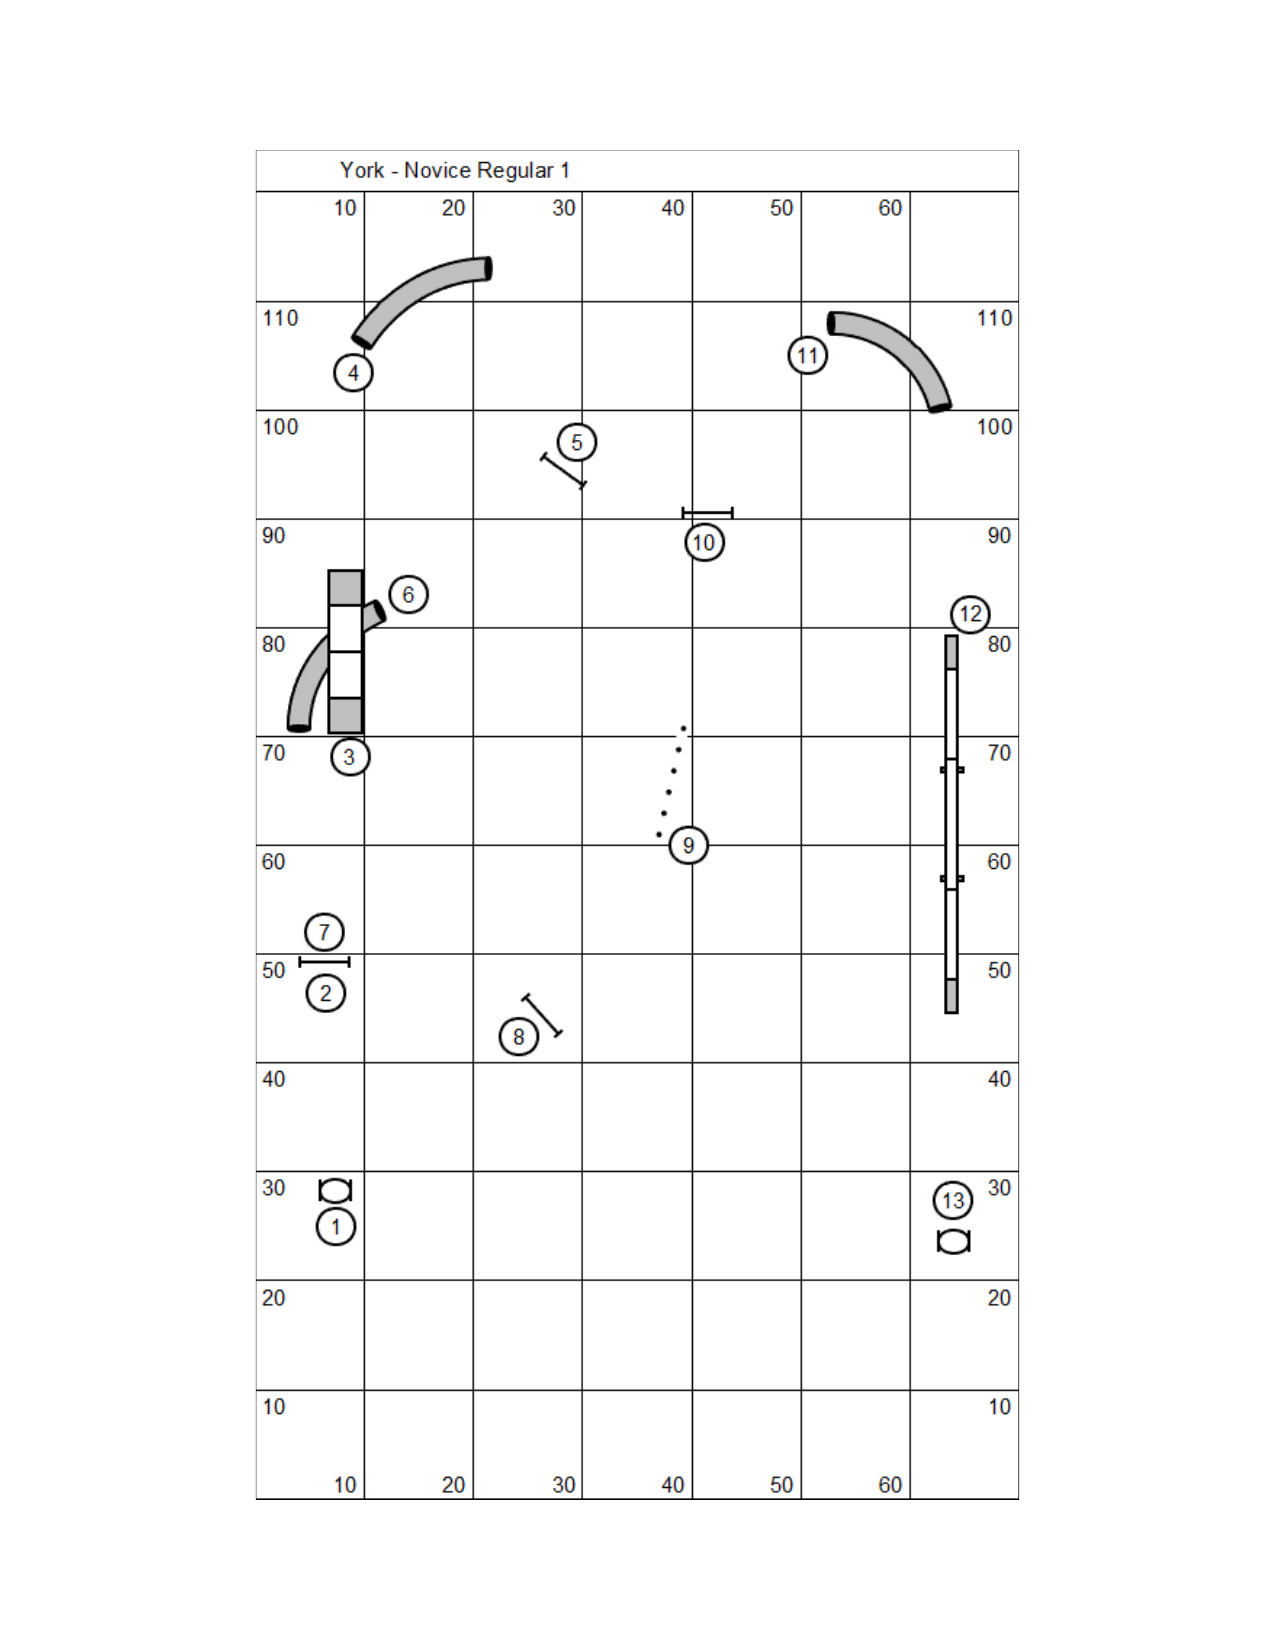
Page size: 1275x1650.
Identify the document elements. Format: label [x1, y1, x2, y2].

picture [255, 150, 1020, 1500]
